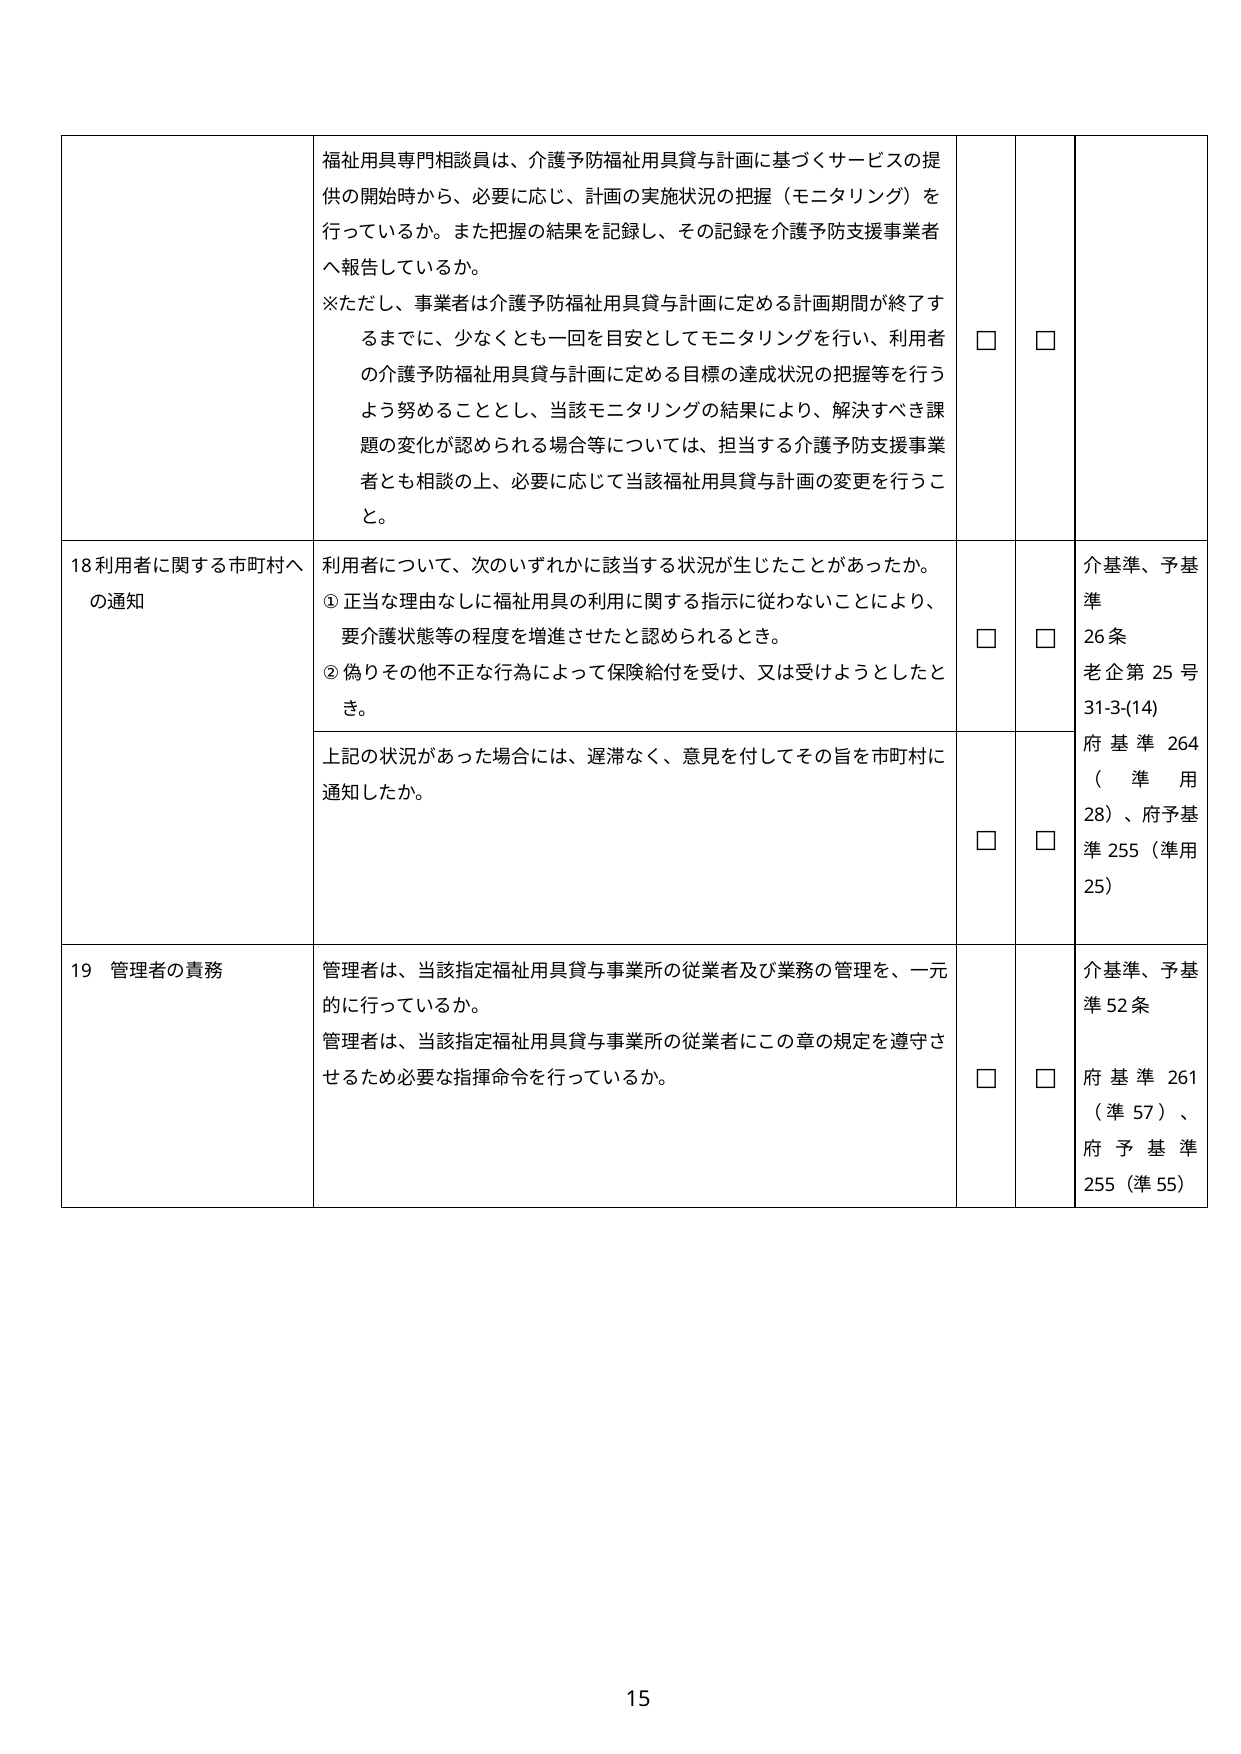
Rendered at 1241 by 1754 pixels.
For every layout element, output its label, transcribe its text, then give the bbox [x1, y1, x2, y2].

table_cell 介基準、予基準52条 府基準261（準57）、府予基準255（準55） [1076, 945, 1207, 1207]
table_cell □ [957, 732, 1015, 944]
table_cell □ [1016, 541, 1074, 731]
table_cell □ [1016, 732, 1074, 944]
table_cell □ [957, 541, 1015, 731]
table_cell 18利用者に関する市町村への通知 [62, 541, 313, 944]
table_cell 介基準、予基準 26条 老企第25号31-3-(14) 府基準264（準用28）、府予基準255（準用25） [1076, 541, 1207, 944]
table_cell 上記の状況があった場合には、遅滞なく、意見を付してその旨を市町村に通知したか。 [314, 732, 956, 944]
table_cell 福祉用具専門相談員は、介護予防福祉用具貸与計画に基づくサービスの提 供の開始時から、必要に応じ、計画の実施状況の把握（モニタリング）を 行っているか。また把握の結果を記録し、その記録を介護予防支援事業者 へ報告しているか。 ※ただし、事業者は介護予防福祉用具貸与計画に定める計画期間が終了するまでに、少なくとも一回を目安としてモニタリングを行い、利用者の介護予防福祉用具貸与計画に定める目標の達成状況の把握等を行うよう努めることとし、当該モニタリングの結果により、解決すべき課題の変化が認められる場合等については、担当する介護予防支援事業者とも相談の上、必要に応じて当該福祉用具貸与計画の変更を行うこと。 [314, 136, 956, 539]
table_cell 利用者について、次のいずれかに該当する状況が生じたことがあったか。 ①正当な理由なしに福祉用具の利用に関する指示に従わないことにより、要介護状態等の程度を増進させたと認められるとき。 ②偽りその他不正な行為によって保険給付を受け、又は受けようとしたとき。 [314, 541, 956, 731]
table_cell □ [957, 136, 1015, 539]
table_cell □ [1016, 945, 1074, 1207]
table_cell □ [1016, 136, 1074, 539]
table_cell □ [957, 945, 1015, 1207]
table_cell 19 管理者の責務 [62, 945, 313, 1207]
table_cell 管理者は、当該指定福祉用具貸与事業所の従業者及び業務の管理を、一元的に行っているか。 管理者は、当該指定福祉用具貸与事業所の従業者にこの章の規定を遵守させるため必要な指揮命令を行っているか。 [314, 945, 956, 1207]
